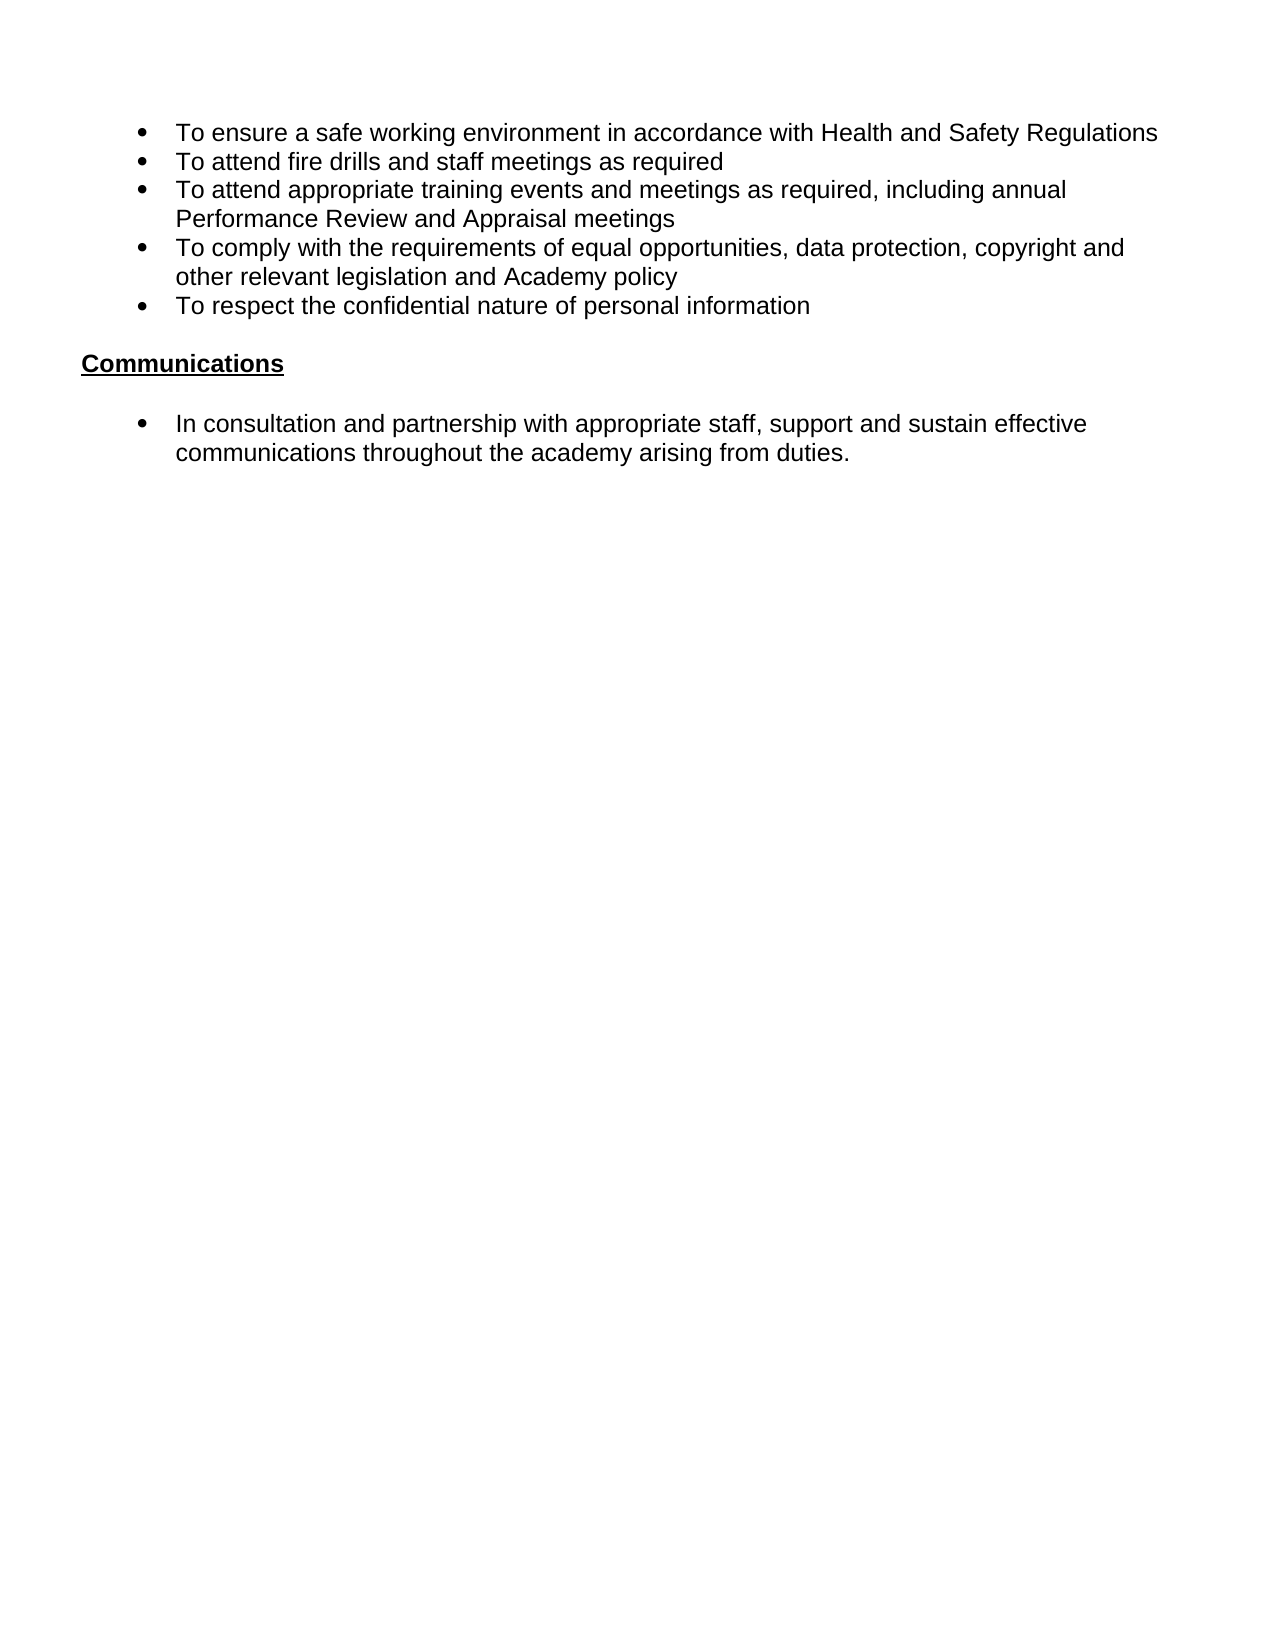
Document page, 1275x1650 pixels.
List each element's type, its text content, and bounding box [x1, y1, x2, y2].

list To respect the confidential nature of personal information [138, 291, 1169, 321]
list To ensure a safe working environment in accordance with Health and Safety Regulations [138, 118, 1169, 147]
list To attend appropriate training events and meetings as required, including annual Performance Review and Appraisal meetings [138, 176, 1169, 233]
list To comply with the requirements of equal opportunities, data protection, copyright and other relevant legislation and Academy policy [138, 233, 1169, 291]
text Communications [81, 350, 1169, 380]
list In consultation and partnership with appropriate staff, support and sustain effective communications throughout the academy arising from duties. [138, 409, 1169, 467]
list To attend fire drills and staff meetings as required [138, 147, 1169, 176]
